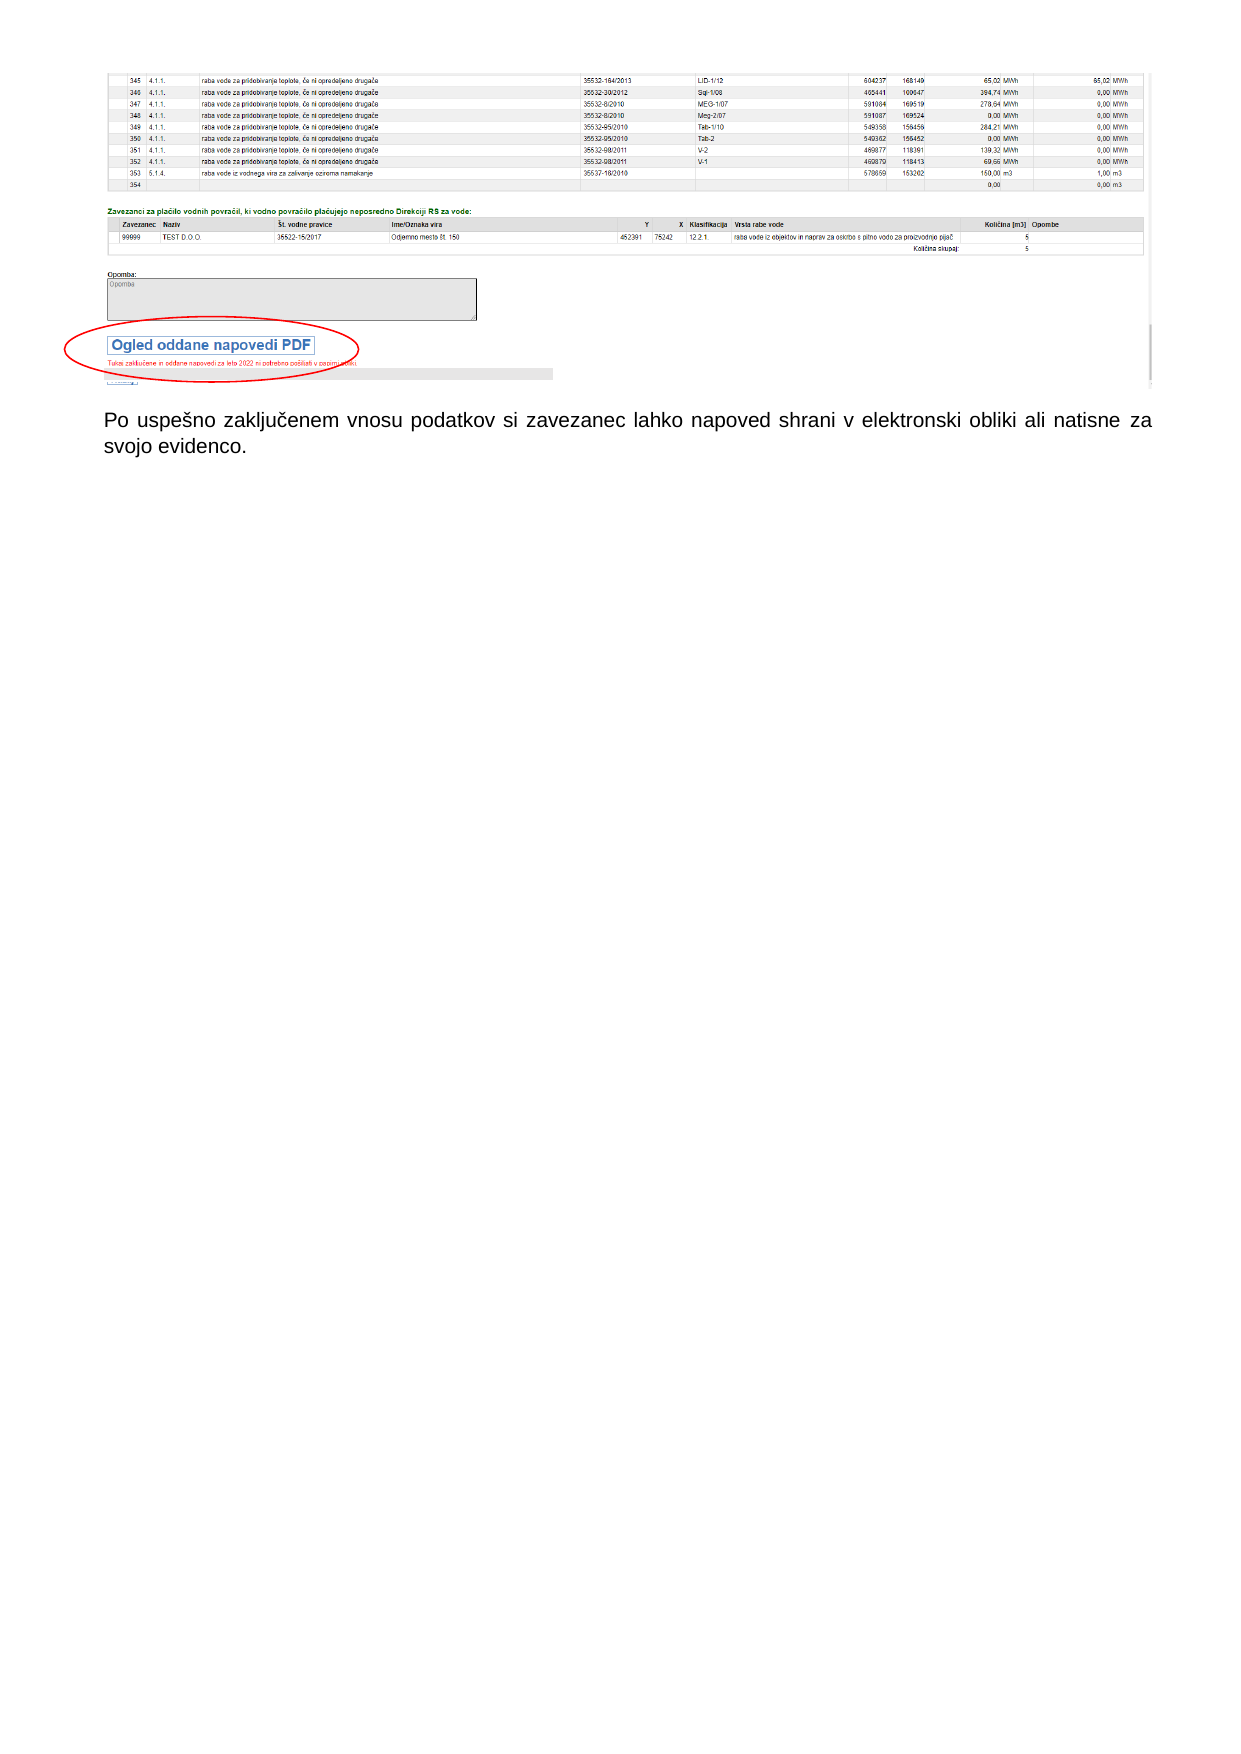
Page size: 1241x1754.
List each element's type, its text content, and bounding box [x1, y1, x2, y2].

text Po uspešno zaključenem vnosu podatkov si zavezanec lahko napoved shrani v elektronski obliki ali natisne za svojo evidenco. [103, 408, 1152, 457]
picture [103, 73, 1152, 389]
picture [103, 318, 357, 366]
